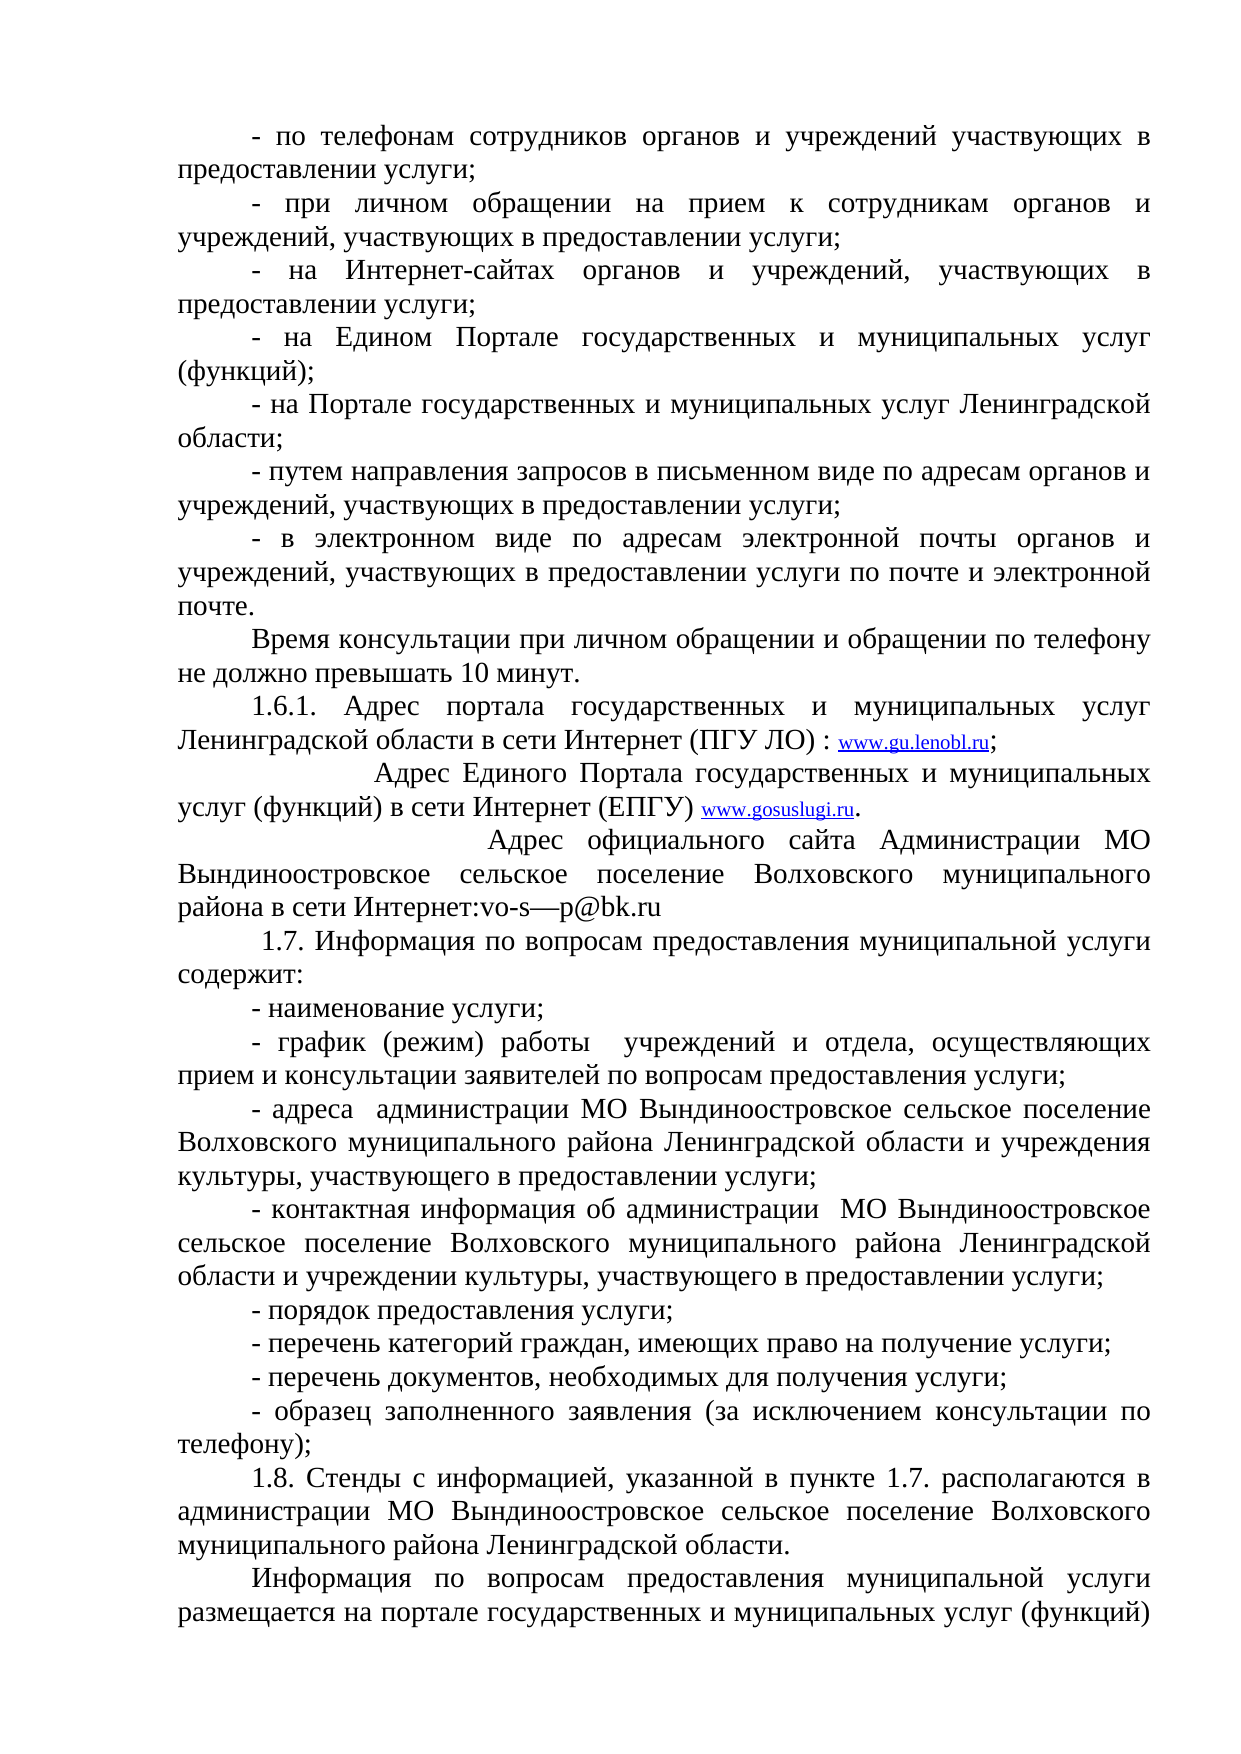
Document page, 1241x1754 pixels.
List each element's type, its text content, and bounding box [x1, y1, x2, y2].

text - при личном обращении на прием к сотрудникам органов и учреждений, участвующих в предоставлении услуги; [177, 185, 1152, 252]
text - график (режим) работы учреждений и отдела, осуществляющих прием и консультации заявителей по вопросам предоставления услуги; [177, 1024, 1152, 1091]
text - перечень документов, необходимых для получения услуги; [177, 1359, 1152, 1393]
text Время консультации при личном обращении и обращении по телефону не должно превышать 10 минут. [177, 621, 1152, 688]
text - наименование услуги; [177, 990, 1152, 1024]
text - образец заполненного заявления (за исключением консультации по телефону); [177, 1393, 1152, 1460]
text - контактная информация об администрации МО Вындиноостровское сельское поселение Волховского муниципального района Ленинградской области и учреждении культуры, участвующего в предоставлении услуги; [177, 1191, 1152, 1292]
text 1.6.1. Адрес портала государственных и муниципальных услуг Ленинградской области в сети Интернет (ПГУ ЛО) : www.gu.lenobl.ru; [177, 688, 1152, 755]
text - в электронном виде по адресам электронной почты органов и учреждений, участвующих в предоставлении услуги по почте и электронной почте. [177, 521, 1152, 621]
text - на Едином Портале государственных и муниципальных услуг (функций); [177, 319, 1152, 386]
text - по телефонам сотрудников органов и учреждений участвующих в предоставлении услуги; [177, 118, 1152, 185]
text - порядок предоставления услуги; [177, 1292, 1152, 1326]
text Адрес Единого Портала государственных и муниципальных услуг (функций) в сети Интернет (ЕПГУ) www.gosuslugi.ru. [177, 755, 1152, 822]
text - путем направления запросов в письменном виде по адресам органов и учреждений, участвующих в предоставлении услуги; [177, 453, 1152, 521]
text - на Интернет-сайтах органов и учреждений, участвующих в предоставлении услуги; [177, 252, 1152, 319]
text - адреса администрации МО Вындиноостровское сельское поселение Волховского муниципального района Ленинградской области и учреждения культуры, участвующего в предоставлении услуги; [177, 1091, 1152, 1191]
text - на Портале государственных и муниципальных услуг Ленинградской области; [177, 386, 1152, 453]
text Адрес официального сайта Администрации МО Вындиноостровское сельское поселение Волховского муниципального района в сети Интернет:vo-s—p@bk.ru [177, 822, 1152, 923]
text - перечень категорий граждан, имеющих право на получение услуги; [177, 1326, 1152, 1359]
text 1.7. Информация по вопросам предоставления муниципальной услуги содержит: [177, 923, 1152, 990]
text 1.8. Стенды с информацией, указанной в пункте 1.7. располагаются в администрации МО Вындиноостровское сельское поселение Волховского муниципального района Ленинградской области. [177, 1460, 1152, 1560]
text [177, 1560, 1152, 1627]
